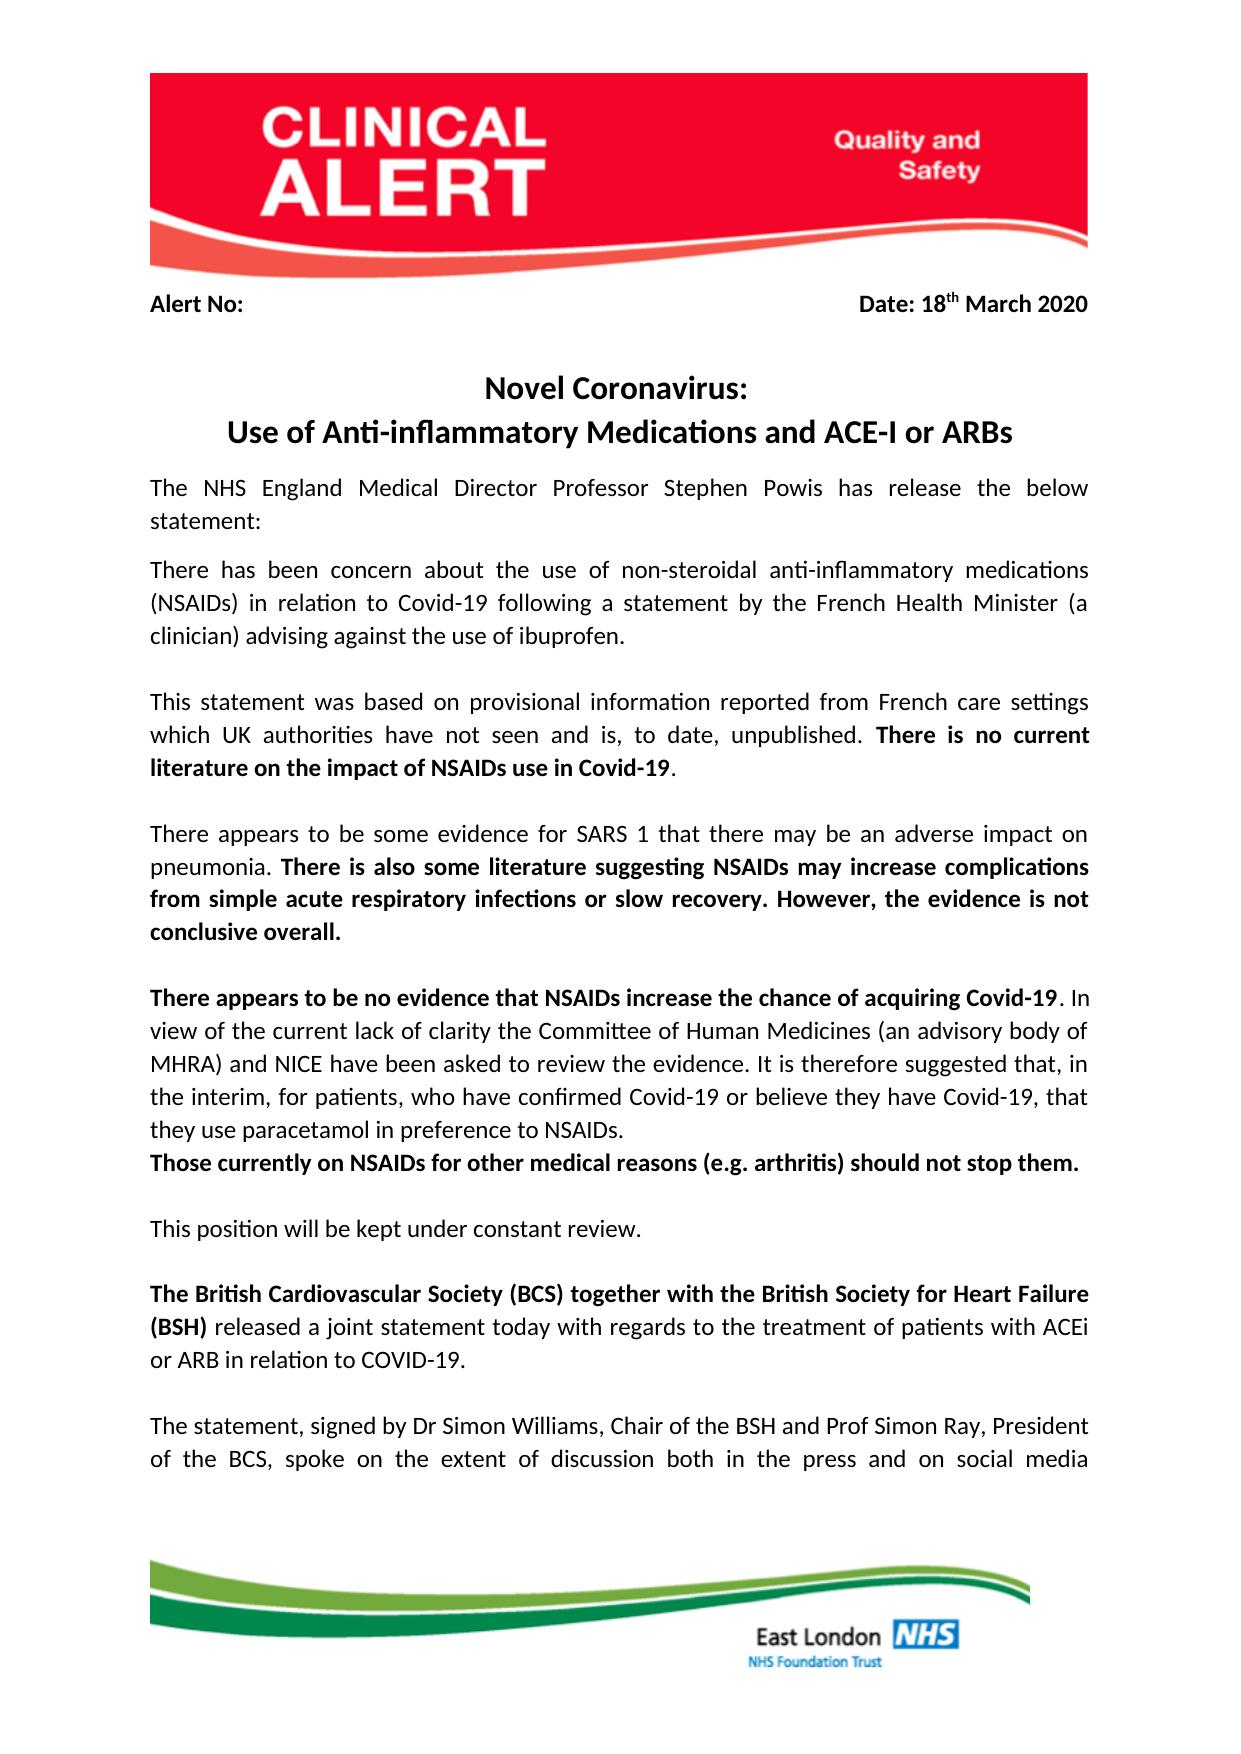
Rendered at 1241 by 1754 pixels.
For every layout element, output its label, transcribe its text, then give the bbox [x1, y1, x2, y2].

list This statement was based on provisional information reported from French care settings which UK authorities have not seen and is, to date, unpublished. There is no current literature on the impact of NSAIDs use in Covid-19. [150, 686, 1090, 782]
list This position will be kept under constant review. [150, 1213, 1090, 1243]
text Alert No: Date: 18th March 2020 [150, 288, 1090, 348]
picture [150, 73, 1088, 288]
text The NHS England Medical Director Professor Stephen Powis has release the below statement: [150, 472, 1090, 535]
picture [150, 1535, 1030, 1681]
text Novel Coronavirus: Use of Anti-inflammatory Medications and ACE-I or ARBs [150, 367, 1090, 452]
list There has been concern about the use of non-steroidal anti-inflammatory medications (NSAIDs) in relation to Covid-19 following a statement by the French Health Minister (a clinician) advising against the use of ibuprofen. [150, 554, 1090, 651]
list Those currently on NSAIDs for other medical reasons (e.g. arthritis) should not stop them. [150, 1147, 1090, 1177]
list There appears to be no evidence that NSAIDs increase the chance of acquiring Covid-19. In view of the current lack of clarity the Committee of Human Medicines (an advisory body of MHRA) and NICE have been asked to review the evidence. It is therefore suggested that, in the interim, for patients, who have confirmed Covid-19 or believe they have Covid-19, that they use paracetamol in preference to NSAIDs. [150, 982, 1090, 1144]
list There appears to be some evidence for SARS 1 that there may be an adverse impact on pneumonia. There is also some literature suggesting NSAIDs may increase complications from simple acute respiratory infections or slow recovery. However, the evidence is not conclusive overall. [150, 785, 1090, 947]
list The British Cardiovascular Society (BCS) together with the British Society for Heart Failure (BSH) released a joint statement today with regards to the treatment of patients with ACEi or ARB in relation to COVID-19. [150, 1246, 1090, 1375]
